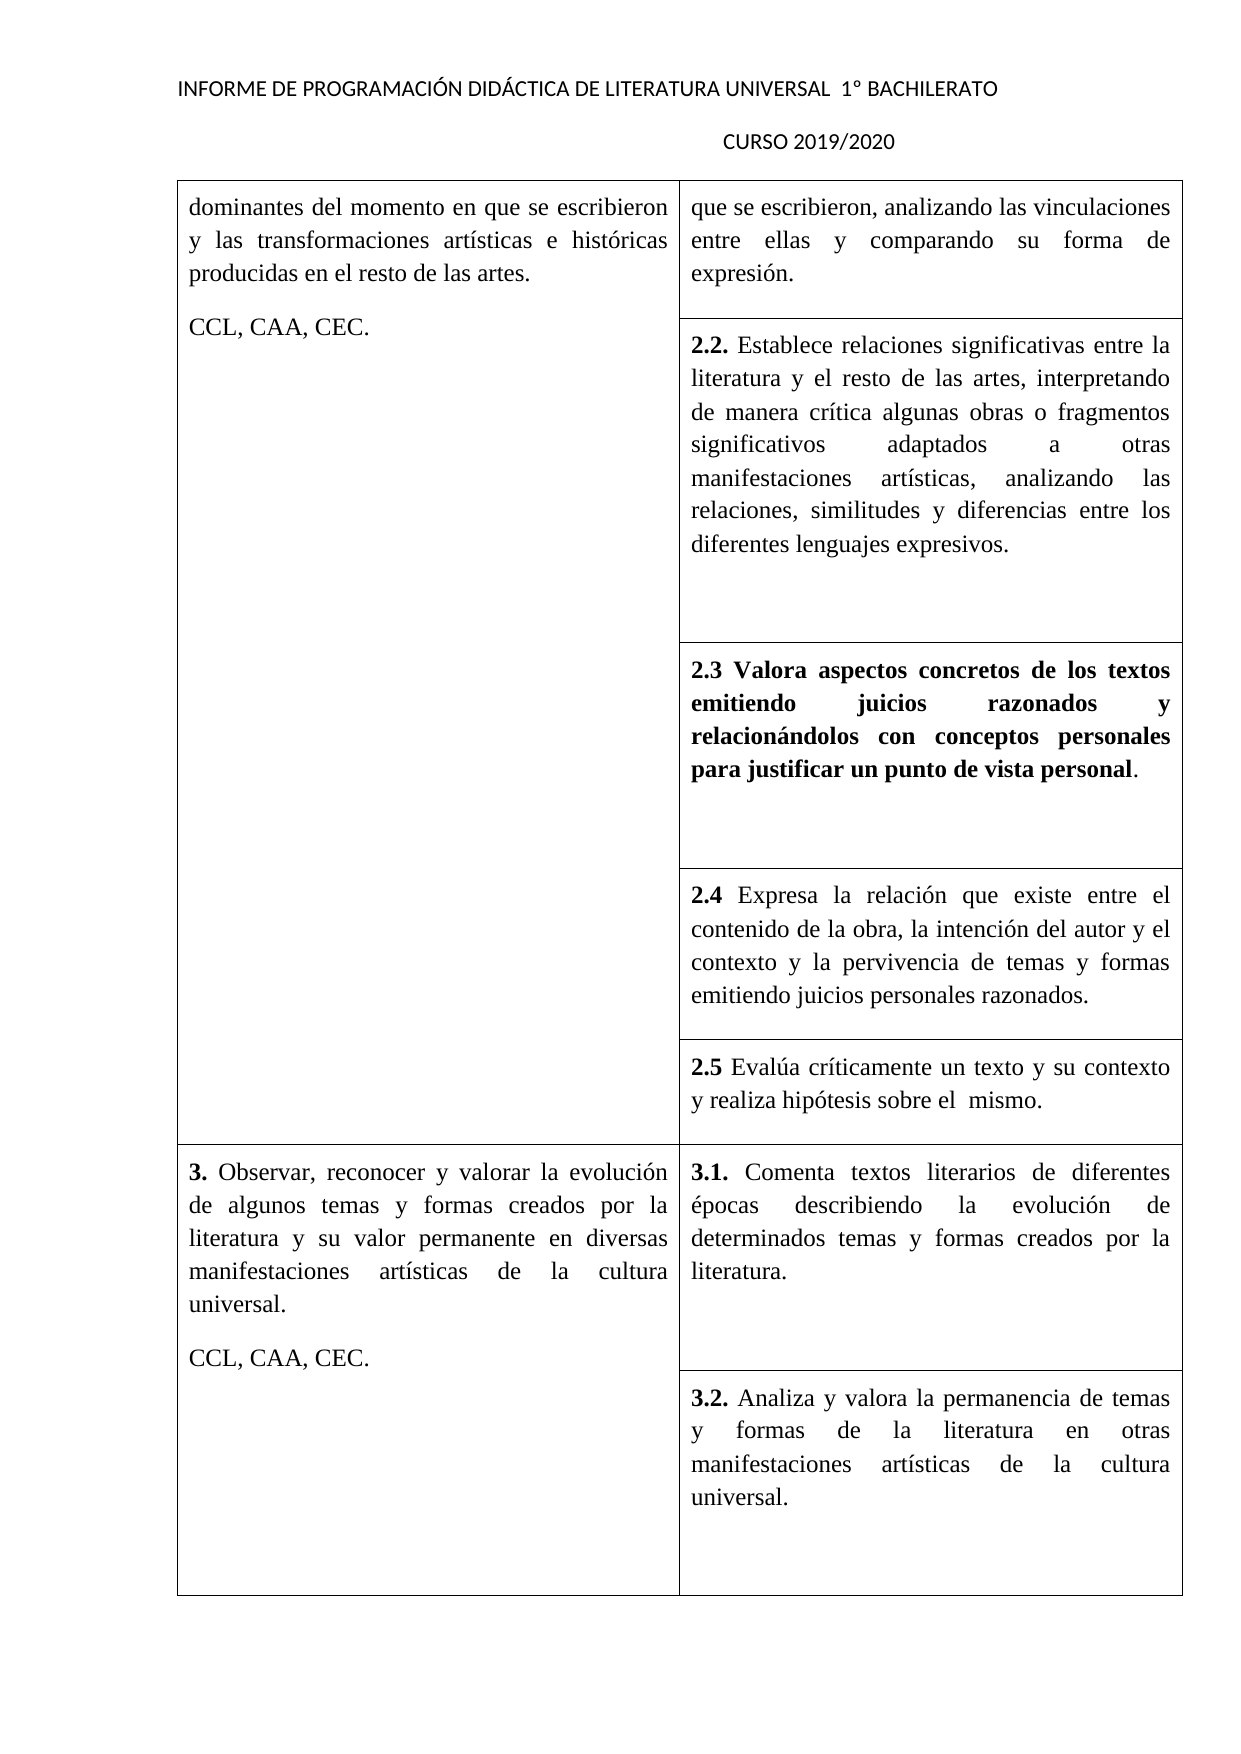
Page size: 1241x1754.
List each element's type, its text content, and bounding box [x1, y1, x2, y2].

table_cell 2.4 Expresa la relación que existe entre el contenido de la obra, la intención del autor y el contexto y la pervivencia de temas y formas emitiendo juicios personales razonados. [680, 869, 1182, 1039]
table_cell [178, 181, 679, 1144]
table_cell 3.1. Comenta textos literarios de diferentes épocas describiendo la evolución de determinados temas y formas creados por la literatura. [680, 1145, 1182, 1370]
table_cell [680, 181, 1182, 318]
table_cell 2.5 Evalúa críticamente un texto y su contexto y realiza hipótesis sobre el mismo. [680, 1040, 1182, 1144]
table_cell 3.2. Analiza y valora la permanencia de temas y formas de la literatura en otras manifestaciones artísticas de la cultura universal. [680, 1371, 1182, 1595]
table_cell 2.2. Establece relaciones significativas entre la literatura y el resto de las artes, interpretando de manera crítica algunas obras o fragmentos significativos adaptados a otras manifestaciones artísticas, analizando las relaciones, similitudes y diferencias entre los diferentes lenguajes expresivos. [680, 319, 1182, 642]
table_cell 3. Observar, reconocer y valorar la evolución de algunos temas y formas creados por la literatura y su valor permanente en diversas manifestaciones artísticas de la cultura universal. CCL, CAA, CEC. [178, 1145, 679, 1595]
table_cell 2.3 Valora aspectos concretos de los textos emitiendo juicios razonados y relacionándolos con conceptos personales para justificar un punto de vista personal. [680, 643, 1182, 868]
